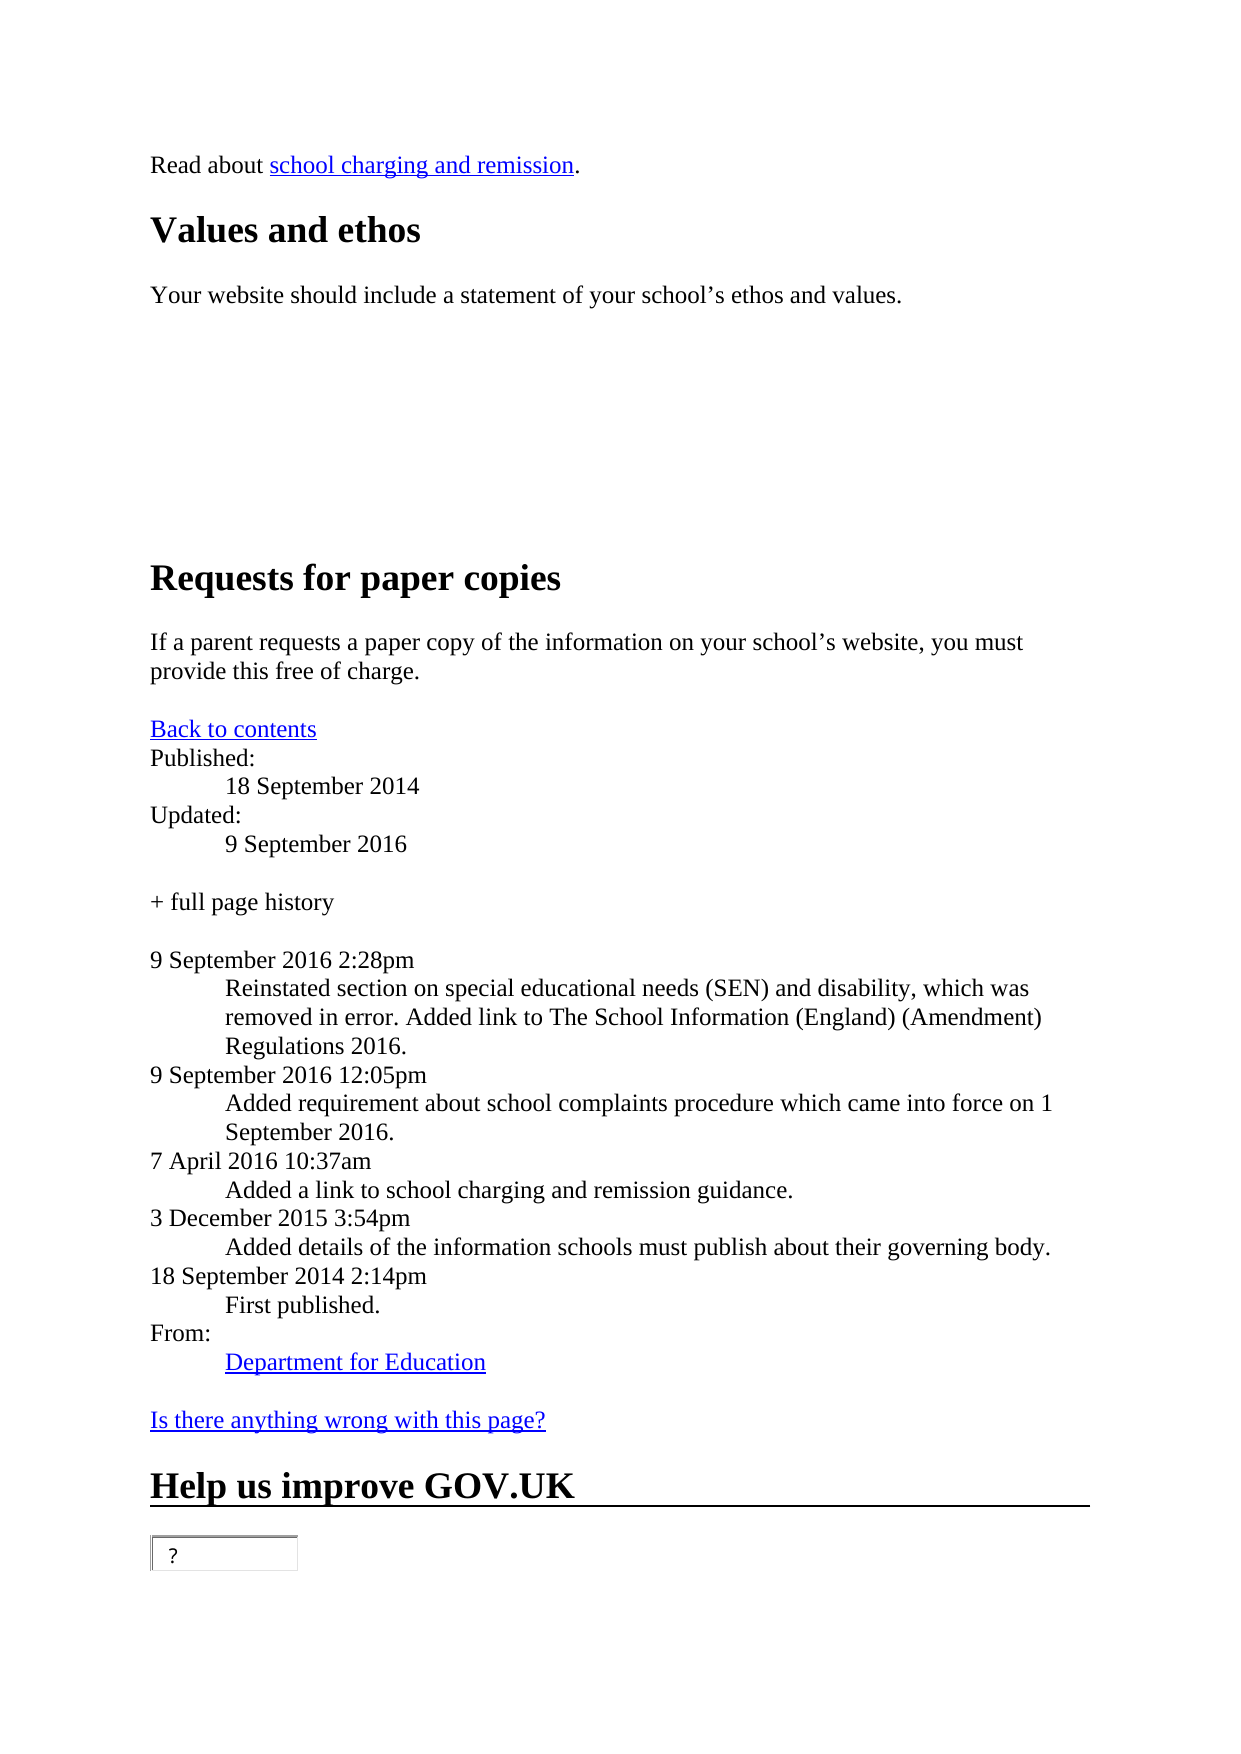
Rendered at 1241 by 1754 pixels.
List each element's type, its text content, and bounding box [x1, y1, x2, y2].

text Added details of the information schools must publish about their governing body. [225, 1232, 1090, 1261]
text Is there anything wrong with this page? [150, 1405, 1090, 1434]
text Reinstated section on special educational needs (SEN) and disability, which was removed in error. Added link to The School Information (England) (Amendment) Regulations 2016. [225, 973, 1090, 1060]
text Back to contents [150, 714, 1090, 743]
text 9 September 2016 [225, 829, 1090, 858]
text Department for Education [225, 1347, 1090, 1376]
text Requests for paper copies [150, 555, 1090, 598]
text 9 September 2016 12:05pm [150, 1060, 1090, 1088]
text Your website should include a statement of your school’s ethos and values. [150, 280, 1090, 309]
text Updated: [150, 800, 1090, 829]
text + full page history [150, 887, 1090, 916]
text Values and ethos [150, 208, 1090, 251]
text 7 April 2016 10:37am [150, 1146, 1090, 1175]
text Help us improve GOV.UK [150, 1463, 1090, 1505]
text 18 September 2014 2:14pm [150, 1261, 1090, 1290]
text First published. [225, 1290, 1090, 1318]
text From: [150, 1318, 1090, 1347]
text Published: [150, 743, 1090, 771]
text Read about school charging and remission. [150, 150, 1090, 179]
text Added requirement about school complaints procedure which came into force on 1 September 2016. [225, 1088, 1090, 1146]
text If a parent requests a paper copy of the information on your school’s website, you must provide this free of charge. [150, 627, 1090, 685]
text 3 December 2015 3:54pm [150, 1203, 1090, 1232]
text Added a link to school charging and remission guidance. [225, 1175, 1090, 1203]
text 9 September 2016 2:28pm [150, 945, 1090, 973]
text 18 September 2014 [225, 771, 1090, 800]
